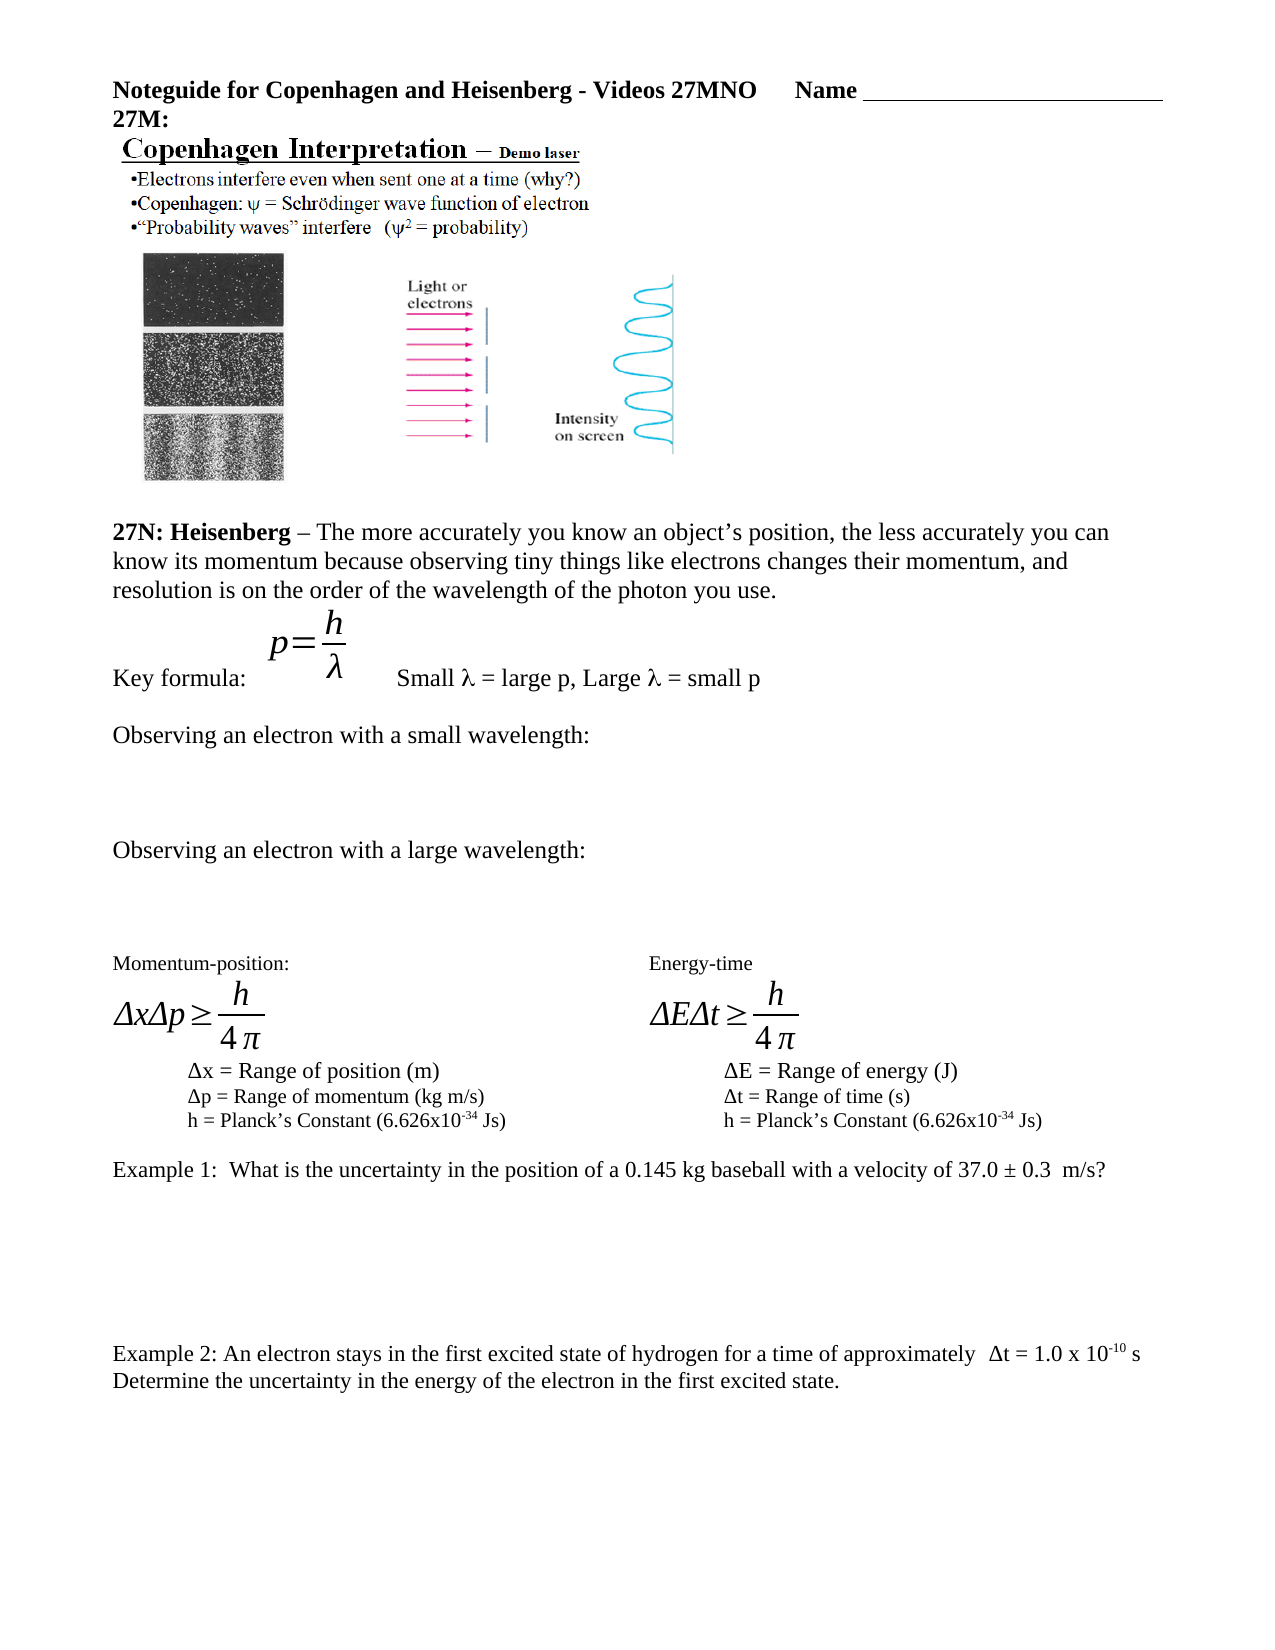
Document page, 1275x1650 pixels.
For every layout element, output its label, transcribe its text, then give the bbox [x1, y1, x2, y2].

text 27M: [112, 104, 1162, 132]
text Observing an electron with a small wavelength: [112, 720, 1162, 749]
text Determine the uncertainty in the energy of the electron in the first excited state. [112, 1367, 1162, 1393]
text Example 2: An electron stays in the first excited state of hydrogen for a time of approximately Δt = 1.0 x 10-10 s [112, 1340, 1162, 1367]
text Example 1: What is the uncertainty in the position of a 0.145 kg baseball with a velocity of 37.0 ± 0.3 m/s? [112, 1156, 1162, 1182]
text Key formula: Small = large p, Large = small p [112, 603, 1162, 692]
text Observing an electron with a large wavelength: [112, 835, 1162, 864]
text Noteguide for Copenhagen and Heisenberg - Videos 27MNO Name [112, 75, 1162, 104]
table_header Energy-time ΔE = Range of energy (J) Δt = Range of time (s) h = Planck’s Constant (6.626x10-34 Js) [638, 950, 1174, 1156]
picture [112, 132, 682, 489]
text 27N: Heisenberg – The more accurately you know an object’s position, the less accurately you can know its momentum because observing tiny things like electrons changes their momentum, and resolution is on the order of the wavelength of the photon you use. [112, 517, 1162, 603]
table_header Momentum-position: Δx = Range of position (m) Δp = Range of momentum (kg m/s) h = Planck’s Constant (6.626x10-34 Js) [101, 950, 637, 1156]
